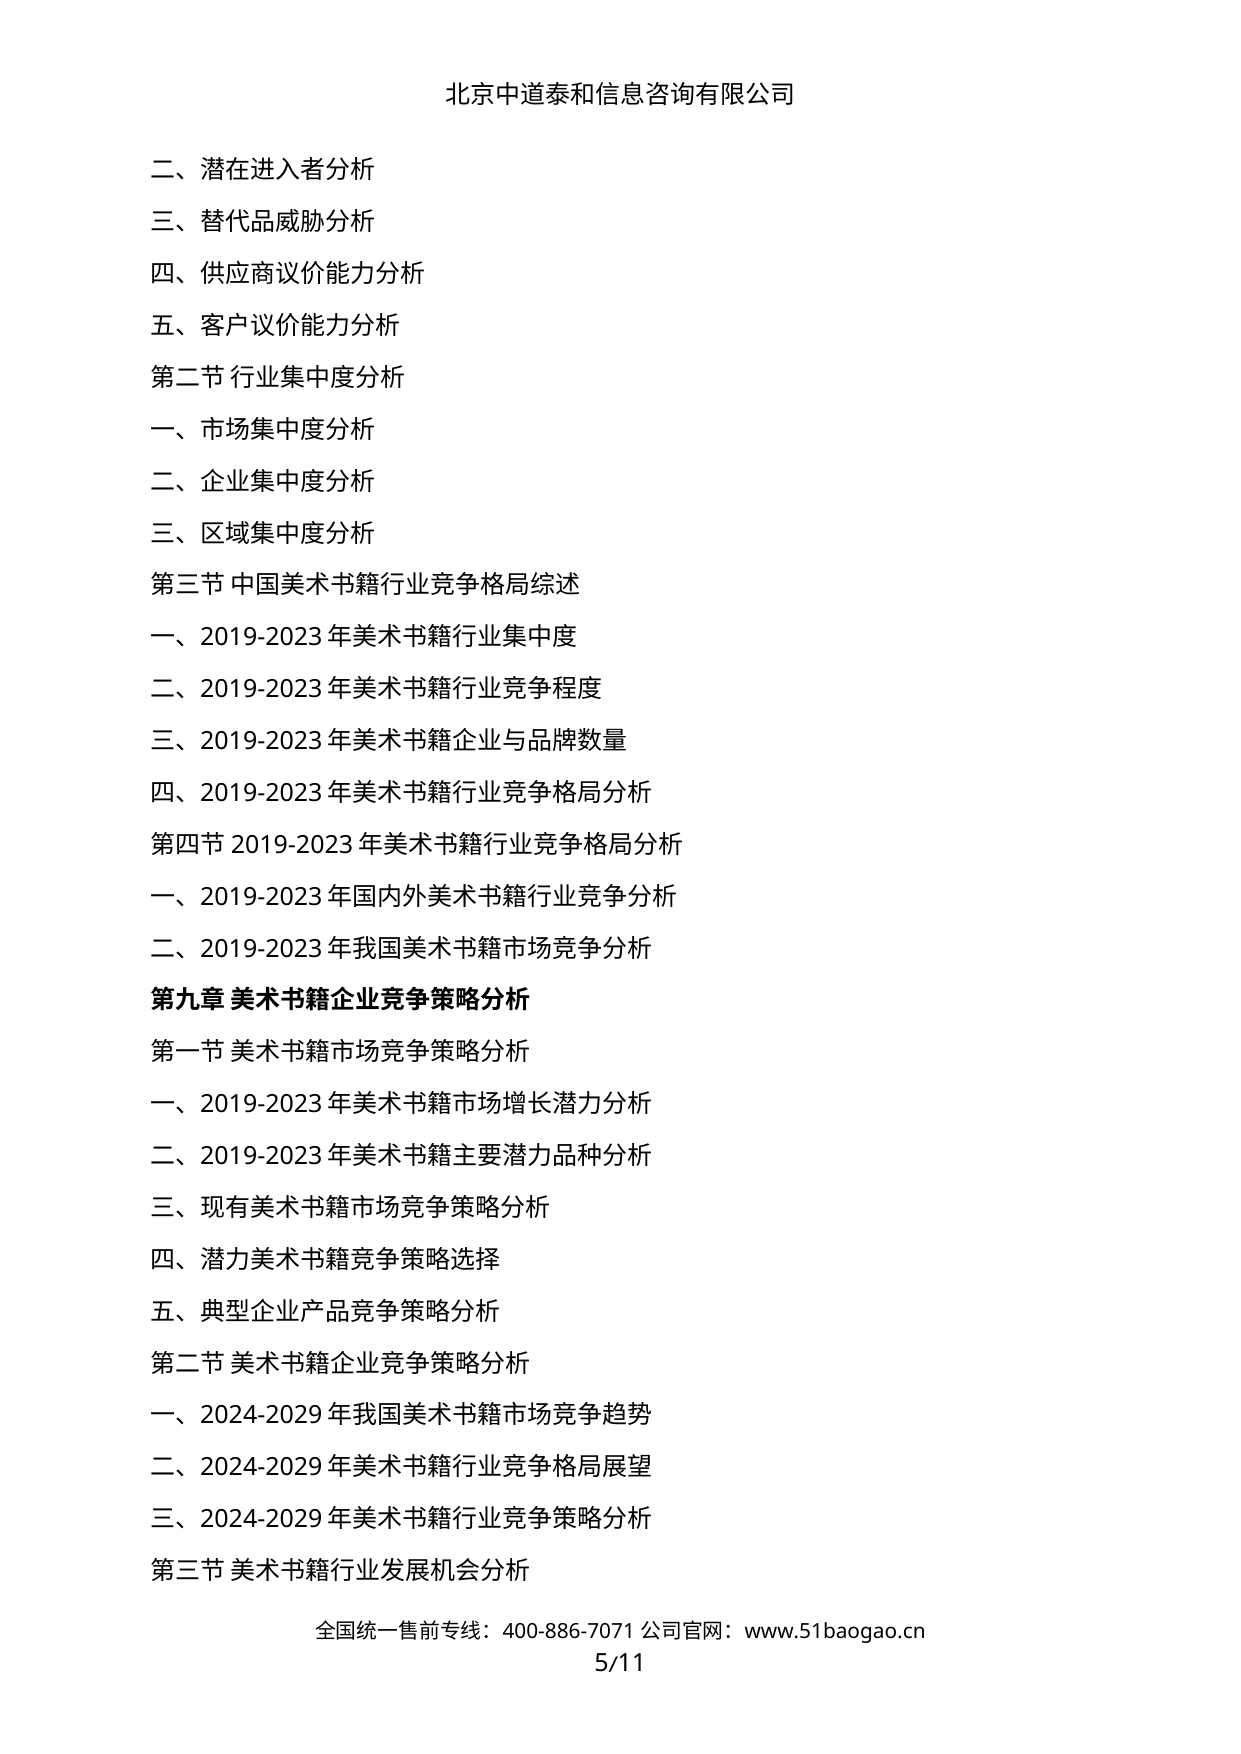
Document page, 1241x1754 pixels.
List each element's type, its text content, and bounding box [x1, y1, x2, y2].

text 三、现有美术书籍市场竞争策略分析 [150, 1187, 1090, 1224]
text 二、2024-2029年美术书籍行业竞争格局展望 [150, 1447, 1090, 1483]
text 四、2019-2023年美术书籍行业竞争格局分析 [150, 772, 1090, 809]
text 第三节 美术书籍行业发展机会分析 [150, 1551, 1090, 1587]
text 一、2019-2023年美术书籍行业集中度 [150, 617, 1090, 653]
text 四、供应商议价能力分析 [150, 254, 1090, 290]
text 一、2024-2029年我国美术书籍市场竞争趋势 [150, 1395, 1090, 1431]
text 四、潜力美术书籍竞争策略选择 [150, 1239, 1090, 1276]
text 第二节 行业集中度分析 [150, 357, 1090, 394]
text 第二节 美术书籍企业竞争策略分析 [150, 1343, 1090, 1379]
text 三、区域集中度分析 [150, 513, 1090, 549]
text 一、2019-2023年美术书籍市场增长潜力分析 [150, 1084, 1090, 1120]
text 五、典型企业产品竞争策略分析 [150, 1291, 1090, 1327]
text 二、潜在进入者分析 [150, 150, 1090, 186]
text 一、2019-2023年国内外美术书籍行业竞争分析 [150, 876, 1090, 912]
text 第三节 中国美术书籍行业竞争格局综述 [150, 565, 1090, 601]
text 三、2019-2023年美术书籍企业与品牌数量 [150, 721, 1090, 757]
text 第一节 美术书籍市场竞争策略分析 [150, 1032, 1090, 1068]
text 第九章 美术书籍企业竞争策略分析 [150, 980, 1090, 1016]
text 三、2024-2029年美术书籍行业竞争策略分析 [150, 1499, 1090, 1535]
text 五、客户议价能力分析 [150, 306, 1090, 342]
text 二、企业集中度分析 [150, 461, 1090, 497]
text 一、市场集中度分析 [150, 409, 1090, 446]
text 三、替代品威胁分析 [150, 202, 1090, 238]
text 二、2019-2023年我国美术书籍市场竞争分析 [150, 928, 1090, 964]
text 第四节 2019-2023年美术书籍行业竞争格局分析 [150, 824, 1090, 861]
text 二、2019-2023年美术书籍主要潜力品种分析 [150, 1136, 1090, 1172]
text 二、2019-2023年美术书籍行业竞争程度 [150, 669, 1090, 705]
